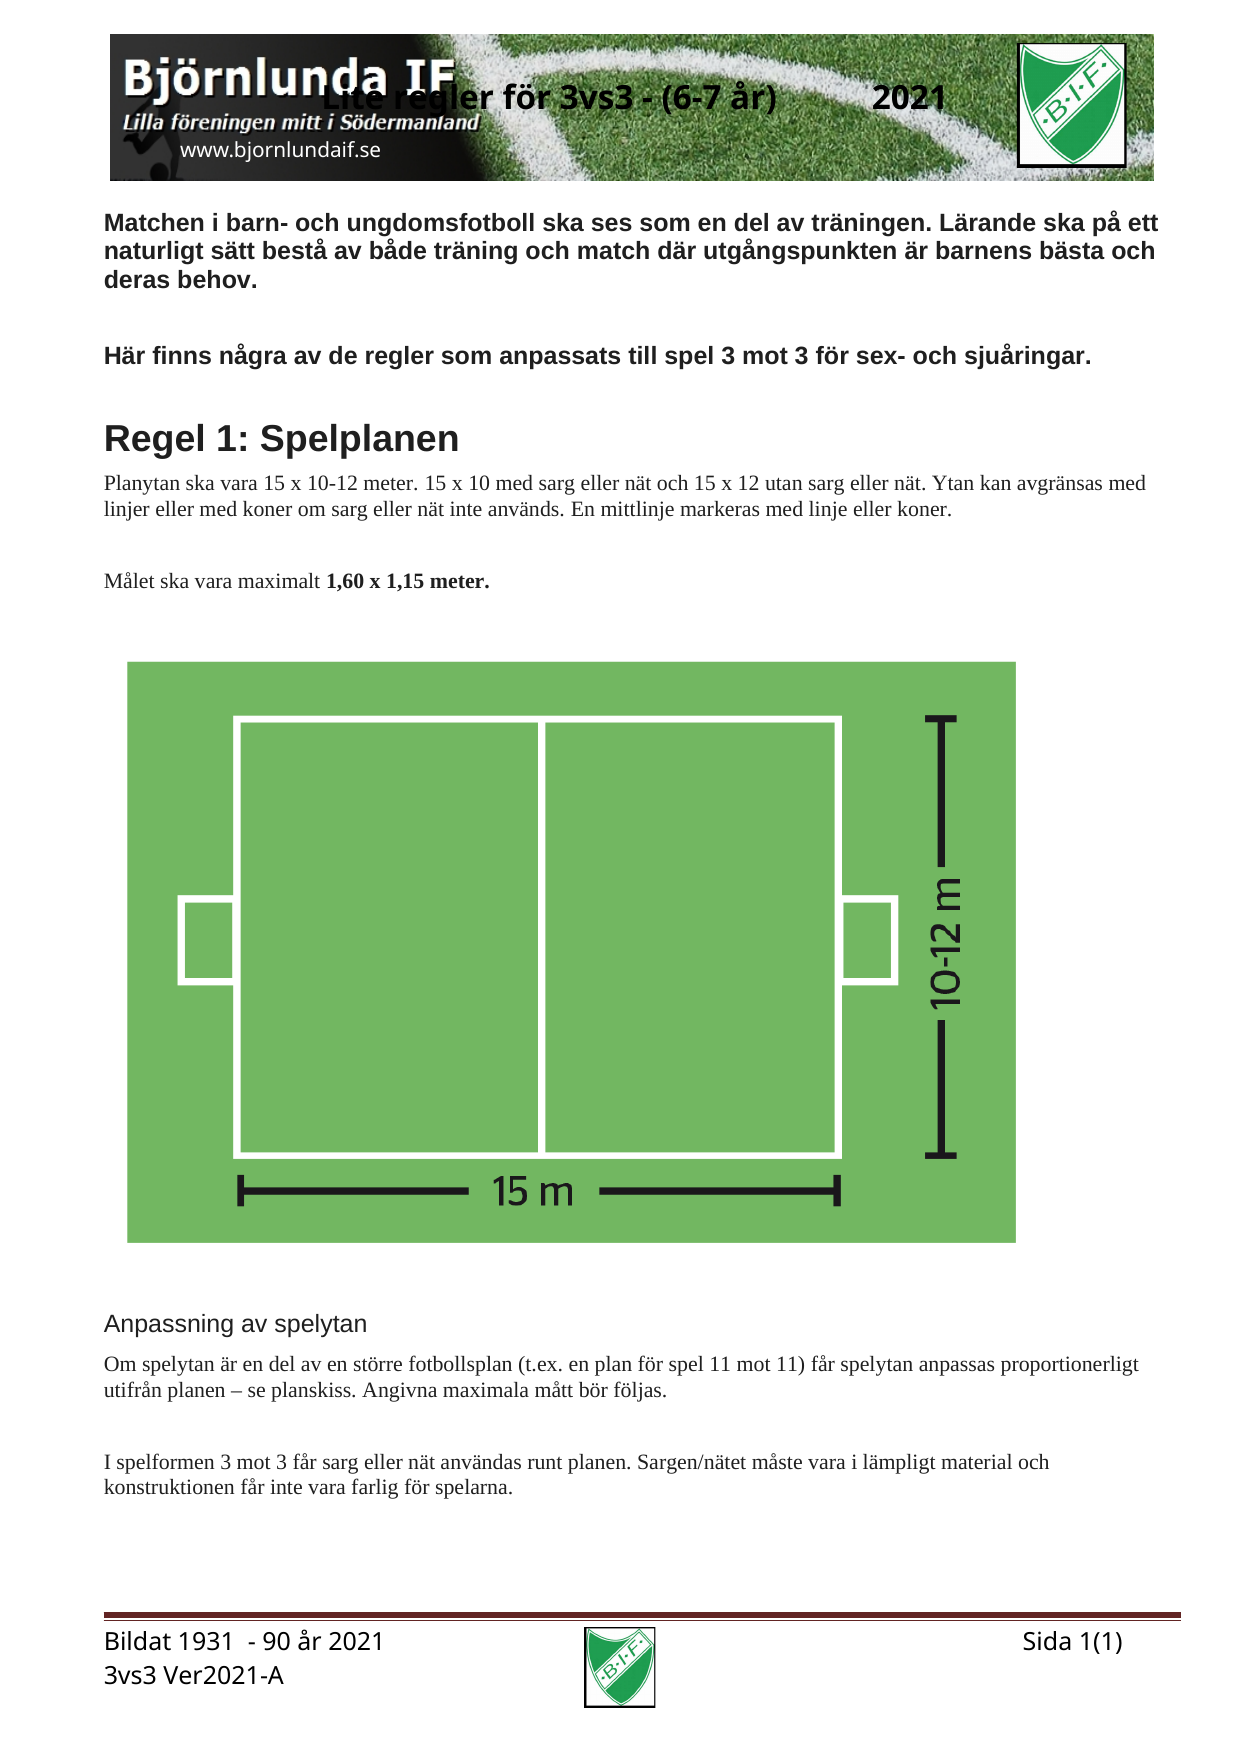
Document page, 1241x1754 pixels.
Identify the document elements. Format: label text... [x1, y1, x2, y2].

text Om spelytan är en del av en större fotbollsplan (t.ex. en plan för spel 11 mot 11) får spelytan anpassas proportionerligt utifrån planen – se planskiss. Angivna maximala mått bör följas. [103, 1351, 1181, 1402]
subtitle Regel 1: Spelplanen [103, 416, 1181, 459]
text Här finns några av de regler som anpassats till spel 3 mot 3 för sex- och sjuåringar. [103, 341, 1181, 369]
picture [584, 1627, 656, 1708]
text Målet ska vara maximalt 1,60 x 1,15 meter. [103, 568, 1181, 593]
text Matchen i barn- och ungdomsfotboll ska ses som en del av träningen. Lärande ska på ett naturligt sätt bestå av både träning och match där utgångspunkten är barnens bästa och deras behov. [103, 208, 1181, 294]
picture [103, 639, 1049, 1263]
picture [110, 34, 1154, 181]
text I spelformen 3 mot 3 får sarg eller nät användas runt planen. Sargen/nätet måste vara i lämpligt material och konstruktionen får inte vara farlig för spelarna. [103, 1449, 1181, 1499]
subtitle Anpassning av spelytan [103, 1309, 1181, 1338]
text Planytan ska vara 15 x 10-12 meter. 15 x 10 med sarg eller nät och 15 x 12 utan sarg eller nät. Ytan kan avgränsas med linjer eller med koner om sarg eller nät inte används. En mittlinje markeras med linje eller koner. [103, 470, 1181, 521]
